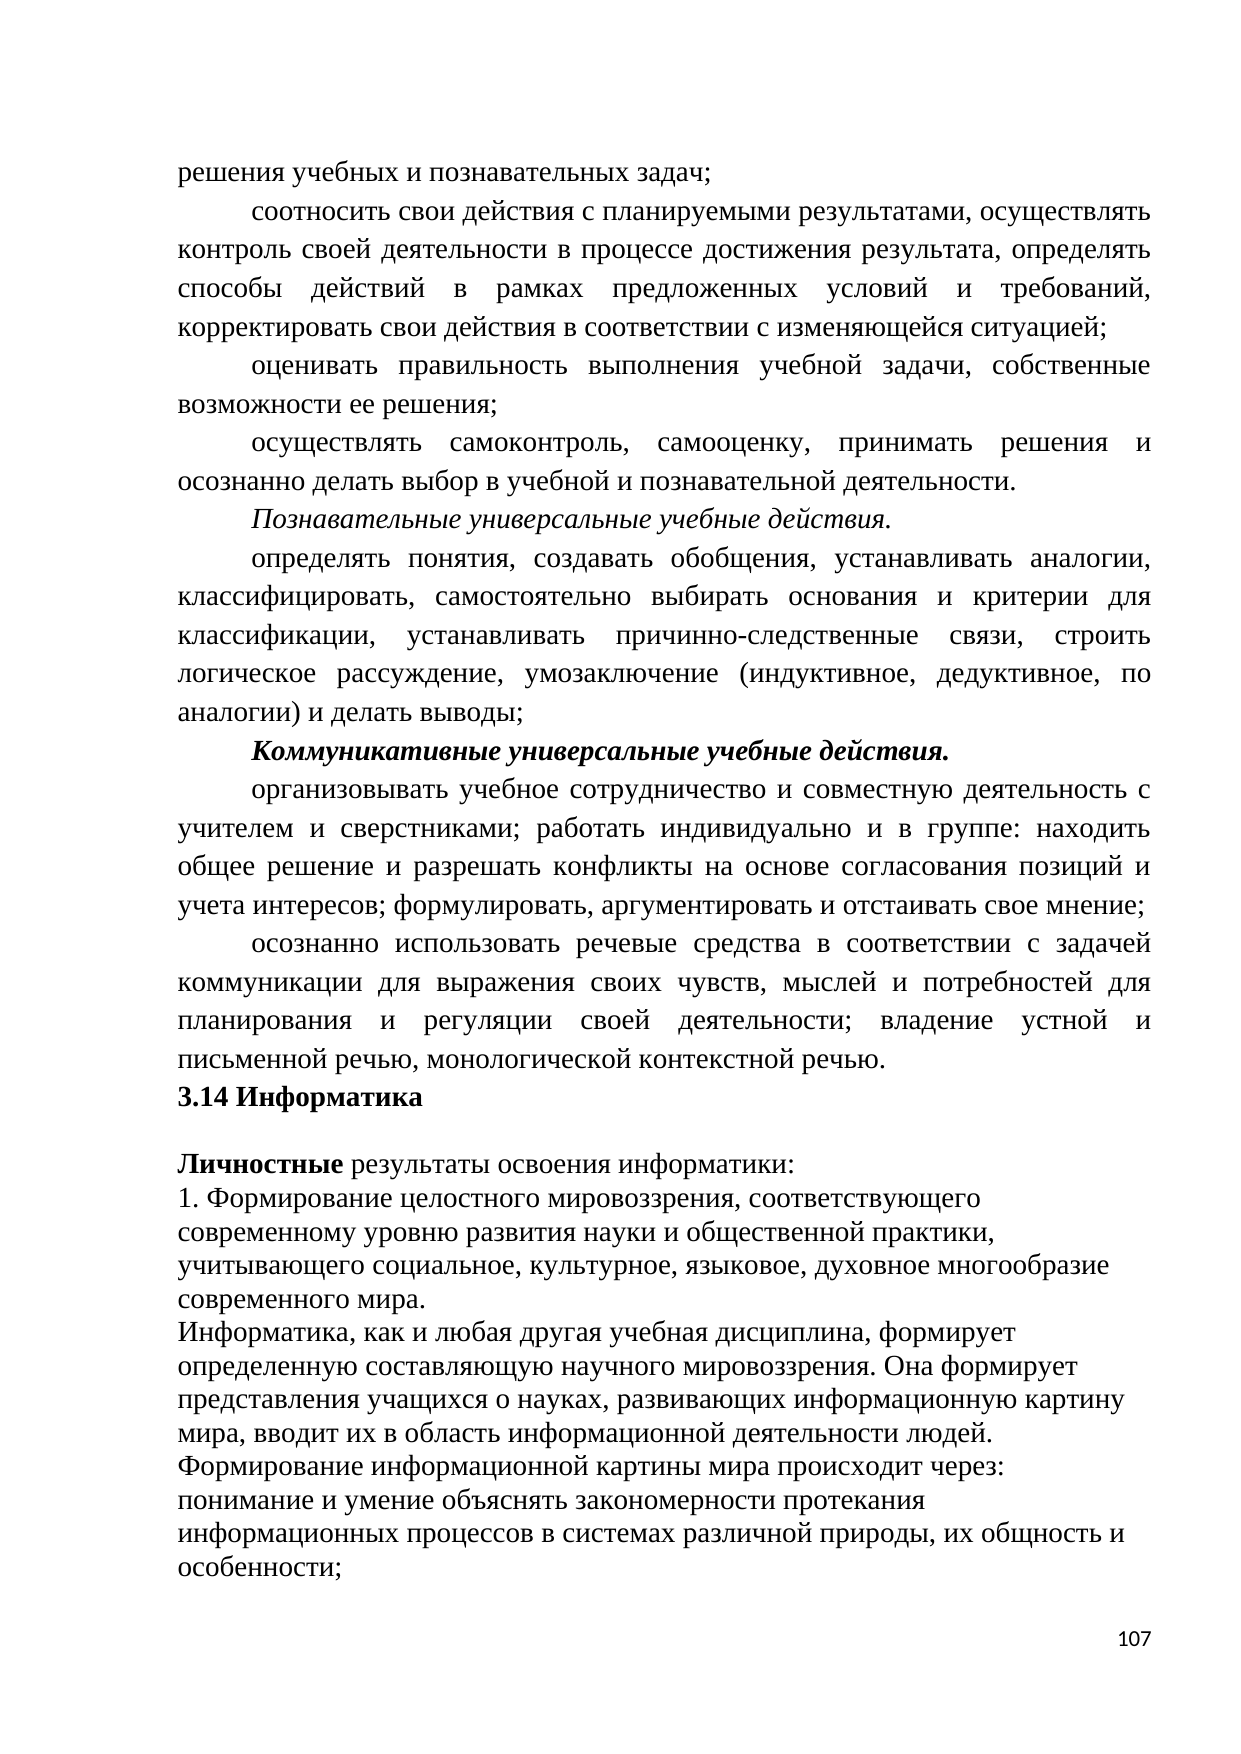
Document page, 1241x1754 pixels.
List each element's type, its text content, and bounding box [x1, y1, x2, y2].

text соотносить свои действия с планируемыми результатами, осуществлять контроль своей деятельности в процессе достижения результата, определять способы действий в рамках предложенных условий и требований, корректировать свои действия в соответствии с изменяющейся ситуацией; [177, 193, 1152, 342]
text понимание и умение объяснять закономерности протекания информационных процессов в системах различной природы, их общность и особенности; [177, 1482, 1152, 1583]
text осознанно использовать речевые средства в соответствии с задачей коммуникации для выражения своих чувств, мыслей и потребностей для планирования и регуляции своей деятельности; владение устной и письменной речью, монологической контекстной речью. [177, 925, 1152, 1074]
text Информатика, как и любая другая учебная дисциплина, формирует определенную составляющую научного мировоззрения. Она формирует представления учащихся о науках, развивающих информационную картину мира, вводит их в область информационной деятельности людей. [177, 1314, 1152, 1448]
list организовывать учебное сотрудничество и совместную деятельность с учителем и сверстниками; работать индивидуально и в группе: находить общее решение и разрешать конфликты на основе согласования позиций и учета интересов; формулировать, аргументировать и отстаивать свое мнение; [177, 771, 1152, 920]
text осуществлять самоконтроль, самооценку, принимать решения и осознанно делать выбор в учебной и познавательной деятельности. [177, 424, 1152, 496]
text Формирование информационной картины мира происходит через: [177, 1448, 1152, 1482]
text оценивать правильность выполнения учебной задачи, собственные возможности ее решения; [177, 347, 1152, 419]
text 3.14 Информатика [177, 1079, 1152, 1113]
text 1. Формирование целостного мировоззрения, соответствующего современному уровню развития науки и общественной практики, учитывающего социальное, культурное, языковое, духовное многообразие современного мира. [177, 1180, 1152, 1314]
text Коммуникативные универсальные учебные действия. [177, 733, 1152, 766]
text Личностные результаты освоения информатики: [177, 1147, 1152, 1180]
text определять понятия, создавать обобщения, устанавливать аналогии, классифицировать, самостоятельно выбирать основания и критерии для классификации, устанавливать причинно-следственные связи, строить логическое рассуждение, умозаключение (индуктивное, дедуктивное, по аналогии) и делать выводы; [177, 540, 1152, 728]
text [177, 154, 1152, 188]
text Познавательные универсальные учебные действия. [177, 501, 1152, 535]
